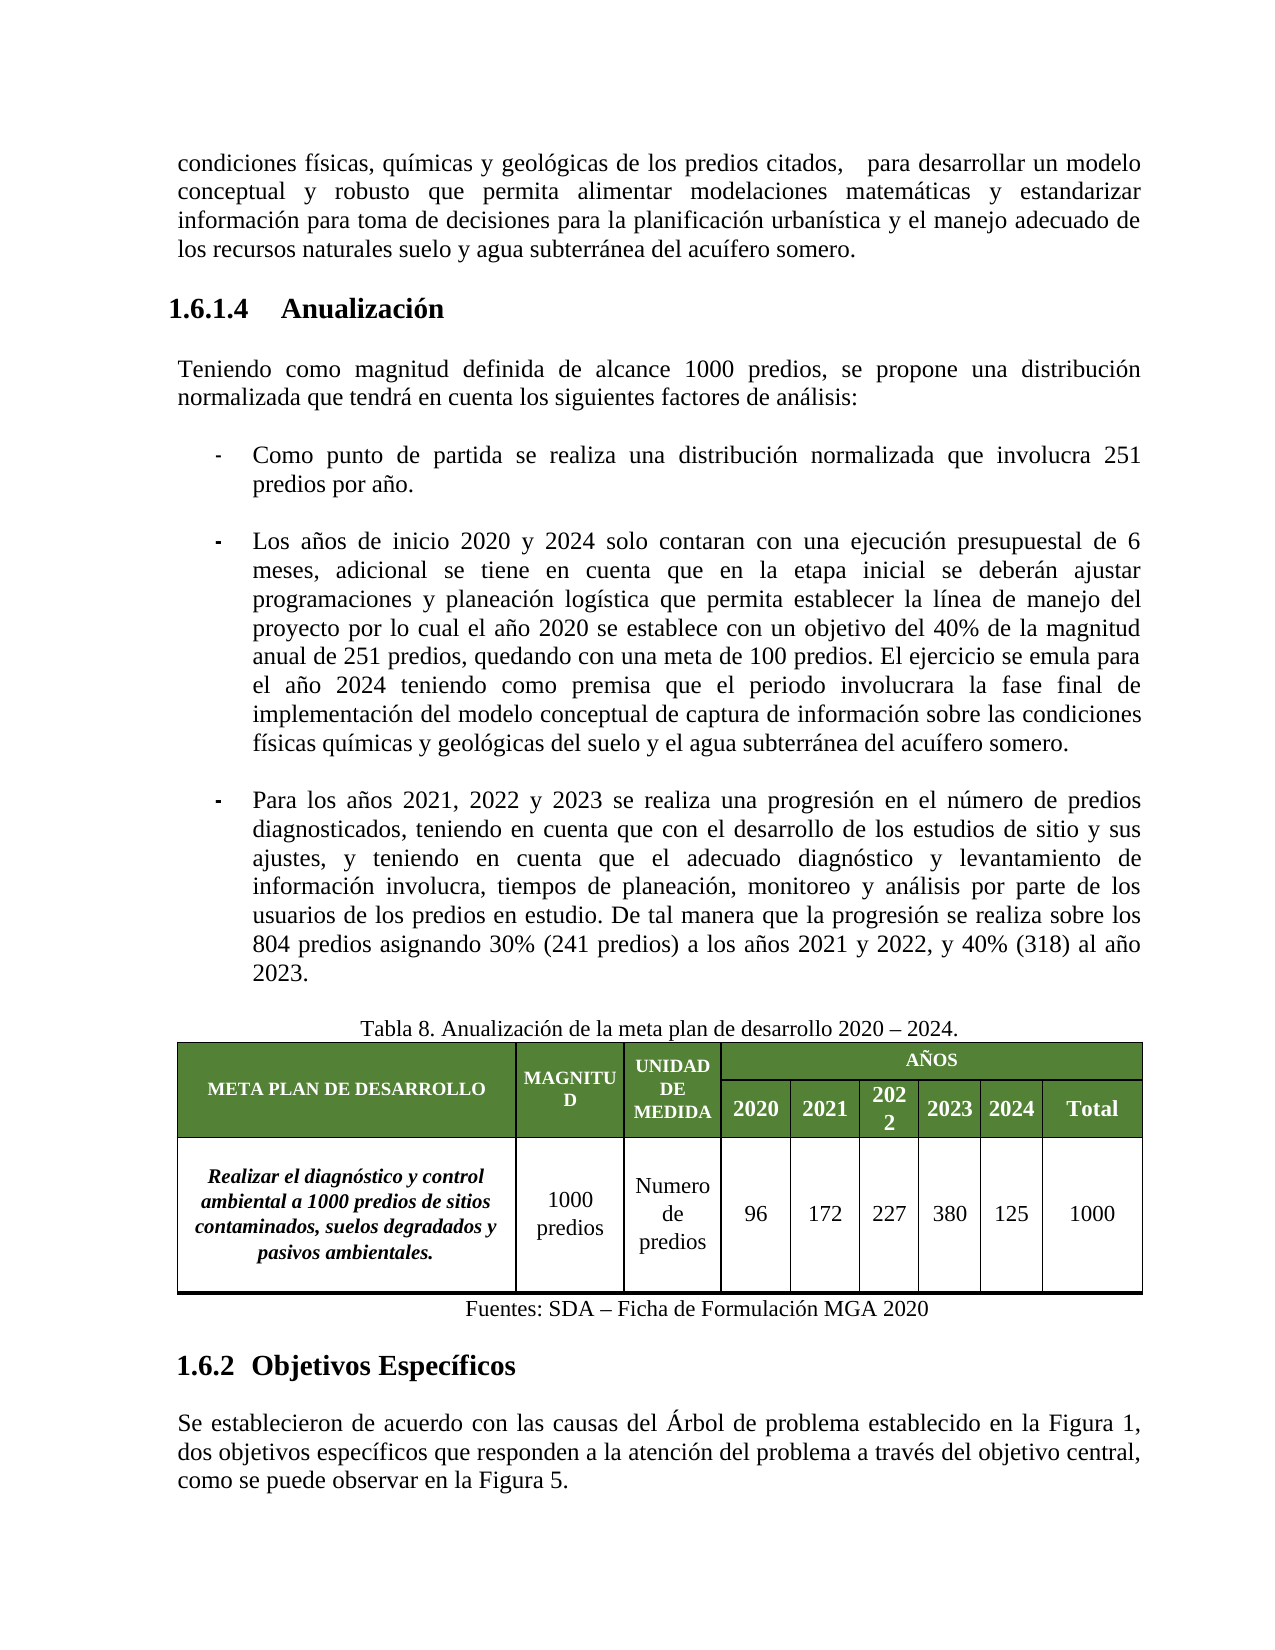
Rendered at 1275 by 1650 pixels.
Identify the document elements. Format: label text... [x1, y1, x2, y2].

table_cell 2022 [860, 1081, 918, 1137]
table_header UNIDAD DE MEDIDA [625, 1043, 720, 1137]
table_cell 125 [981, 1138, 1042, 1291]
text Tabla 8. Anualización de la meta plan de desarrollo 2020 – 2024. [177, 1015, 1142, 1042]
table_cell 2020 [722, 1081, 790, 1137]
table_header META PLAN DE DESARROLLO [178, 1043, 515, 1137]
list Objetivos Específicos [176, 1348, 1142, 1382]
table_header MAGNITUD [517, 1043, 623, 1137]
table_cell 172 [791, 1138, 859, 1291]
table_cell 2024 [981, 1081, 1042, 1137]
table_cell 2023 [919, 1081, 980, 1137]
table_cell Numero de predios [625, 1138, 720, 1291]
text Se establecieron de acuerdo con las causas del Árbol de problema establecido en la Figura 1, dos objetivos específicos que responden a la atención del problema a través del objetivo central, como se puede observar en la Figura 5. [177, 1408, 1142, 1494]
table_cell 1000 predios [517, 1138, 623, 1291]
list Como punto de partida se realiza una distribución normalizada que involucra 251 predios por año. [215, 440, 1142, 497]
list Anualización [168, 291, 1142, 325]
table_cell 380 [919, 1138, 980, 1291]
table_cell 96 [722, 1138, 790, 1291]
table_cell 1000 [1043, 1138, 1142, 1291]
table_cell Total [1043, 1081, 1142, 1137]
table_cell 2021 [791, 1081, 859, 1137]
table_cell Realizar el diagnóstico y control ambiental a 1000 predios de sitios contaminados, suelos degradados y pasivos ambientales. [178, 1138, 515, 1291]
table_cell 227 [860, 1138, 918, 1291]
table_header AÑOS [722, 1043, 1142, 1079]
list Fuentes: SDA – Ficha de Formulación MGA 2020 [252, 1295, 1142, 1322]
list Para los años 2021, 2022 y 2023 se realiza una progresión en el número de predios diagnosticados, teniendo en cuenta que con el desarrollo de los estudios de sitio y sus ajustes, y teniendo en cuenta que el adecuado diagnóstico y levantamiento de información involucra, tiempos de planeación, monitoreo y análisis por parte de los usuarios de los predios en estudio. De tal manera que la progresión se realiza sobre los 804 predios asignando 30% (241 predios) a los años 2021 y 2022, y 40% (318) al año 2023. [215, 785, 1142, 986]
text Teniendo como magnitud definida de alcance 1000 predios, se propone una distribución normalizada que tendrá en cuenta los siguientes factores de análisis: [177, 354, 1142, 411]
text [177, 148, 1142, 263]
list Los años de inicio 2020 y 2024 solo contaran con una ejecución presupuestal de 6 meses, adicional se tiene en cuenta que en la etapa inicial se deberán ajustar programaciones y planeación logística que permita establecer la línea de manejo del proyecto por lo cual el año 2020 se establece con un objetivo del 40% de la magnitud anual de 251 predios, quedando con una meta de 100 predios. El ejercicio se emula para el año 2024 teniendo como premisa que el periodo involucrara la fase final de implementación del modelo conceptual de captura de información sobre las condiciones físicas químicas y geológicas del suelo y el agua subterránea del acuífero somero. [215, 526, 1142, 756]
